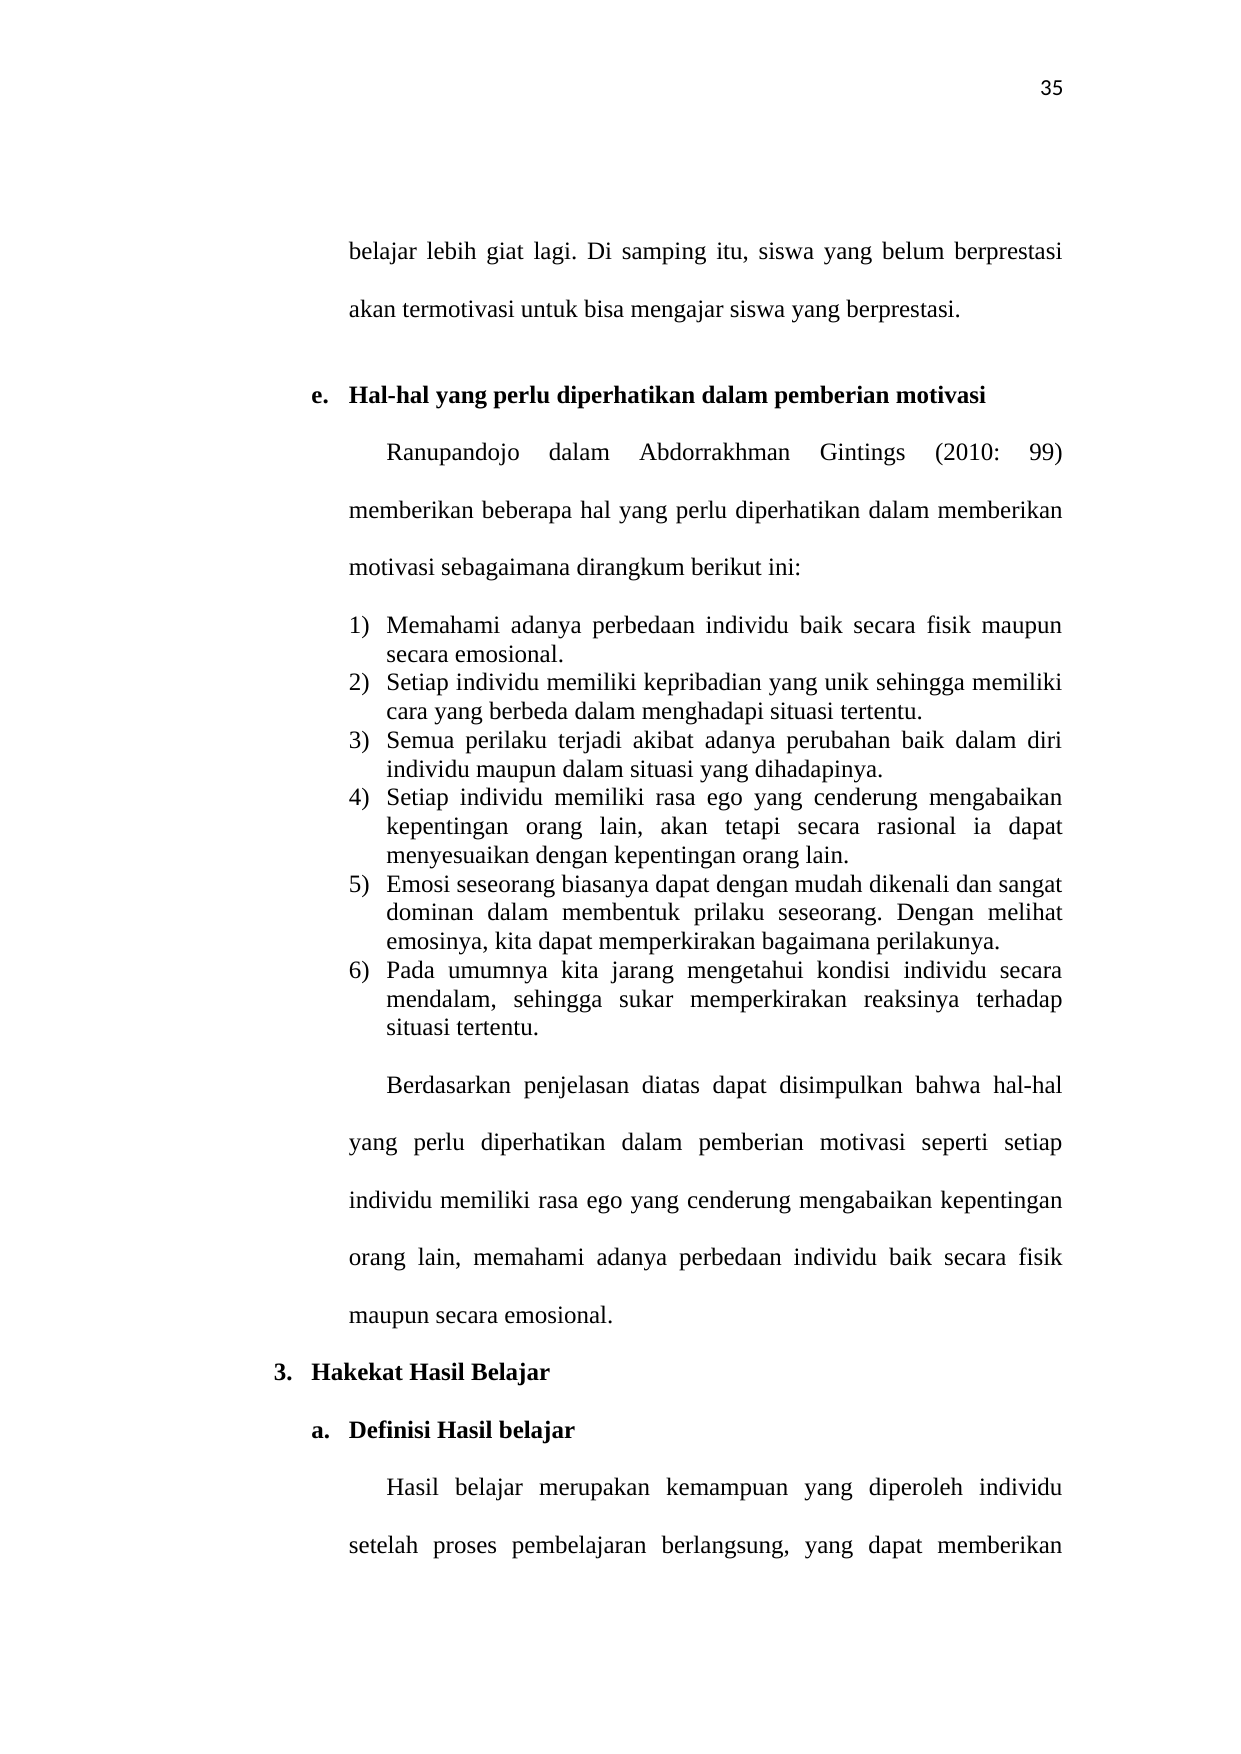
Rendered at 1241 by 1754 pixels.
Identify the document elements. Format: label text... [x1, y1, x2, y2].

list Hal-hal yang perlu diperhatikan dalam pemberian motivasi [311, 380, 1063, 409]
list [349, 236, 1063, 322]
list Emosi seseorang biasanya dapat dengan mudah dikenali dan sangat dominan dalam membentuk prilaku seseorang. Dengan melihat emosinya, kita dapat memperkirakan bagaimana perilakunya. [349, 869, 1063, 955]
list Berdasarkan penjelasan diatas dapat disimpulkan bahwa hal-hal yang perlu diperhatikan dalam pemberian motivasi seperti setiap individu memiliki rasa ego yang cenderung mengabaikan kepentingan orang lain, memahami adanya perbedaan individu baik secara fisik maupun secara emosional. [349, 1070, 1063, 1329]
list Pada umumnya kita jarang mengetahui kondisi individu secara mendalam, sehingga sukar memperkirakan reaksinya terhadap situasi tertentu. [349, 955, 1063, 1041]
list Setiap individu memiliki rasa ego yang cenderung mengabaikan kepentingan orang lain, akan tetapi secara rasional ia dapat menyesuaikan dengan kepentingan orang lain. [349, 782, 1063, 869]
list Memahami adanya perbedaan individu baik secara fisik maupun secara emosional. [349, 610, 1063, 667]
list Semua perilaku terjadi akibat adanya perubahan baik dalam diri individu maupun dalam situasi yang dihadapinya. [349, 725, 1063, 782]
list Hakekat Hasil Belajar [274, 1357, 1063, 1386]
list Ranupandojo dalam Abdorrakhman Gintings (2010: 99) memberikan beberapa hal yang perlu diperhatikan dalam memberikan motivasi sebagaimana dirangkum berikut ini: [349, 437, 1063, 581]
list Definisi Hasil belajar [311, 1415, 1063, 1444]
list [349, 1472, 1063, 1559]
list Setiap individu memiliki kepribadian yang unik sehingga memiliki cara yang berbeda dalam menghadapi situasi tertentu. [349, 667, 1063, 725]
